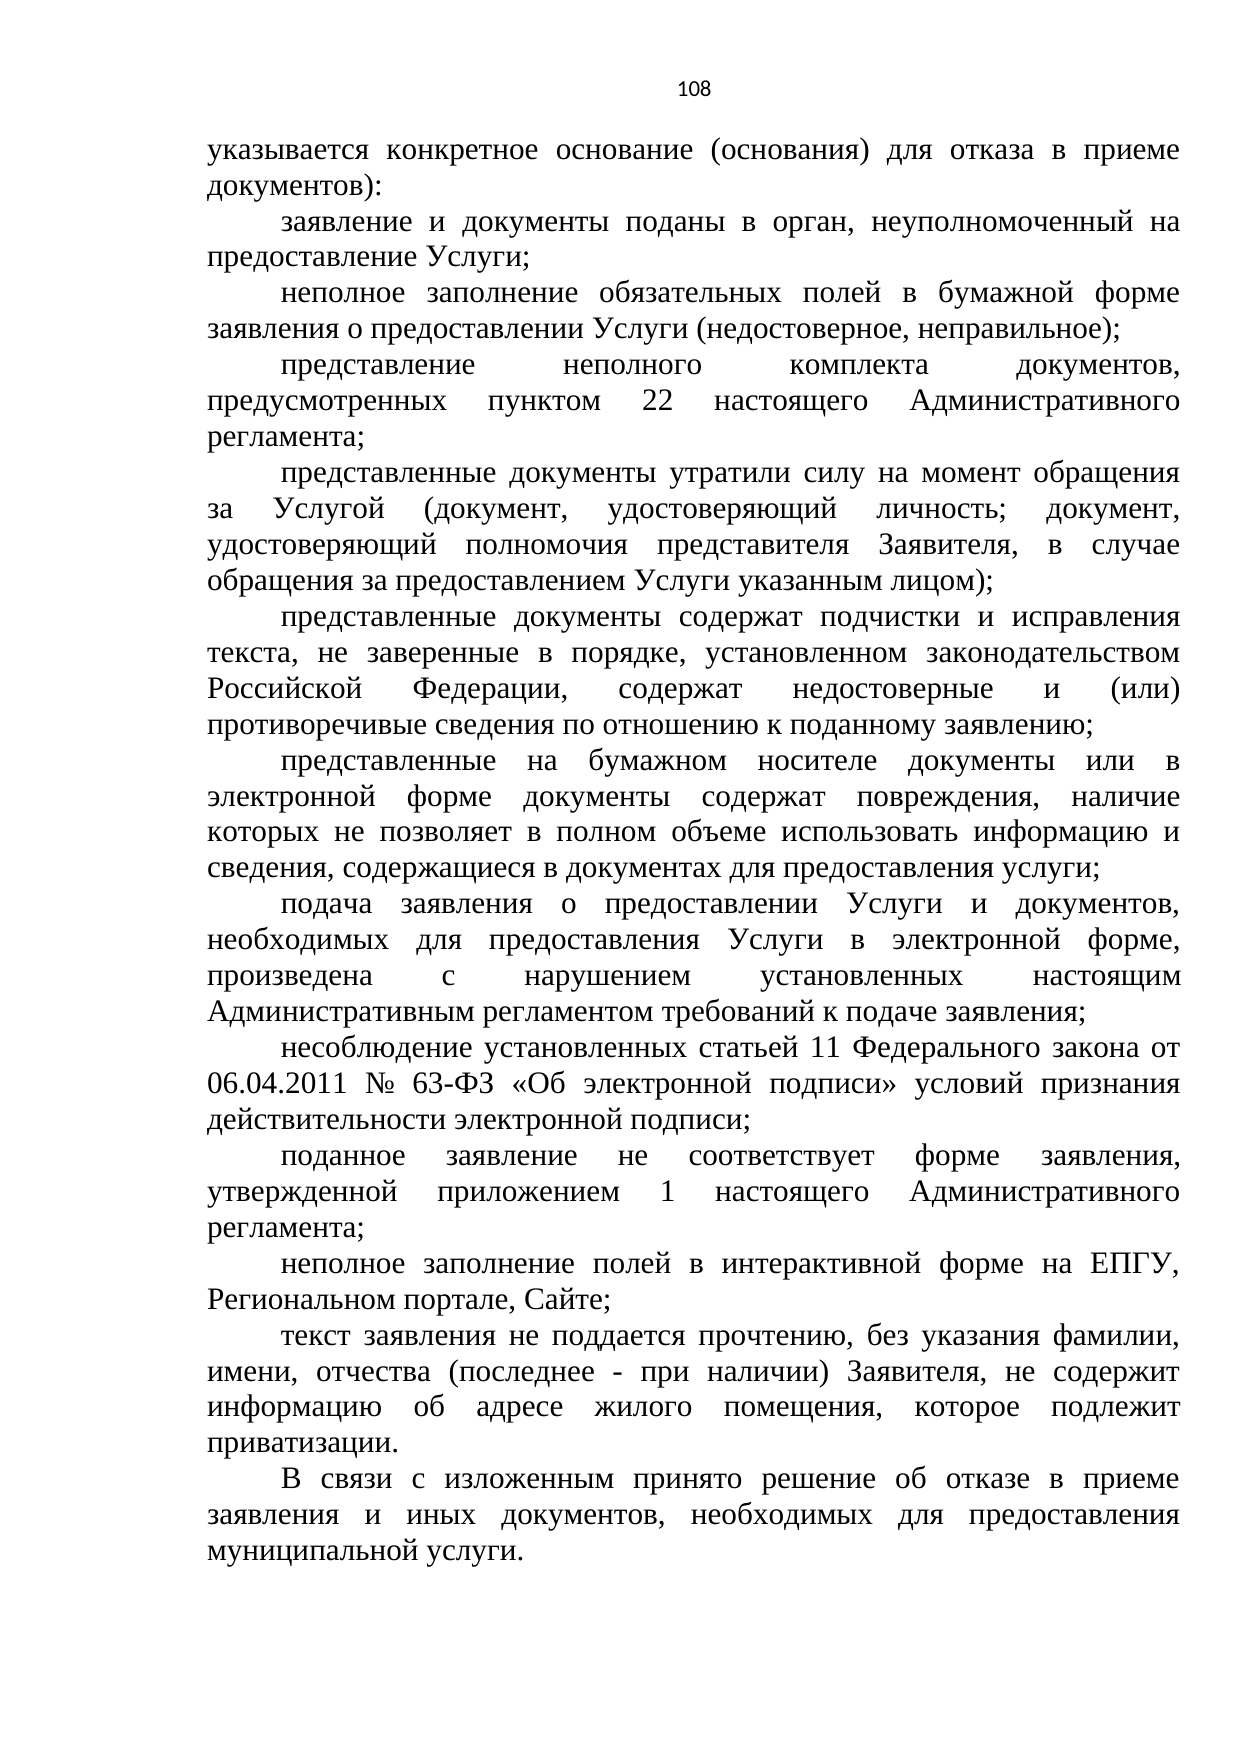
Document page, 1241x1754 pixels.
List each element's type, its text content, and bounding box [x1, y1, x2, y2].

text представление неполного комплекта документов, предусмотренных пунктом 22 настоящего Административного регламента; [207, 346, 1181, 453]
text несоблюдение установленных статьей 11 Федерального закона от 06.04.2011 № 63-ФЗ «Об электронной подписи» условий признания действительности электронной подписи; [207, 1028, 1181, 1136]
text неполное заполнение обязательных полей в бумажной форме заявления о предоставлении Услуги (недостоверное, неправильное); [207, 274, 1181, 346]
text подача заявления о предоставлении Услуги и документов, необходимых для предоставления Услуги в электронной форме, произведена с нарушением установленных настоящим Административным регламентом требований к подаче заявления; [207, 884, 1181, 1028]
text представленные документы утратили силу на момент обращения за Услугой (документ, удостоверяющий личность; документ, удостоверяющий полномочия представителя Заявителя, в случае обращения за предоставлением Услуги указанным лицом); [207, 453, 1181, 597]
text поданное заявление не соответствует форме заявления, утвержденной приложением 1 настоящего Административного регламента; [207, 1136, 1181, 1244]
text текст заявления не поддается прочтению, без указания фамилии, имени, отчества (последнее - при наличии) Заявителя, не содержит информацию об адресе жилого помещения, которое подлежит приватизации. [207, 1316, 1181, 1459]
text заявление и документы поданы в орган, неуполномоченный на предоставление Услуги; [207, 202, 1181, 274]
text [207, 130, 1181, 202]
text представленные документы содержат подчистки и исправления текста, не заверенные в порядке, установленном законодательством Российской Федерации, содержат недостоверные и (или) противоречивые сведения по отношению к поданному заявлению; [207, 597, 1181, 741]
text В связи с изложенным принято решение об отказе в приеме заявления и иных документов, необходимых для предоставления муниципальной услуги. [207, 1459, 1181, 1567]
text неполное заполнение полей в интерактивной форме на ЕПГУ, Региональном портале, Сайте; [207, 1244, 1181, 1316]
text представленные на бумажном носителе документы или в электронной форме документы содержат повреждения, наличие которых не позволяет в полном объеме использовать информацию и сведения, содержащиеся в документах для предоставления услуги; [207, 741, 1181, 884]
